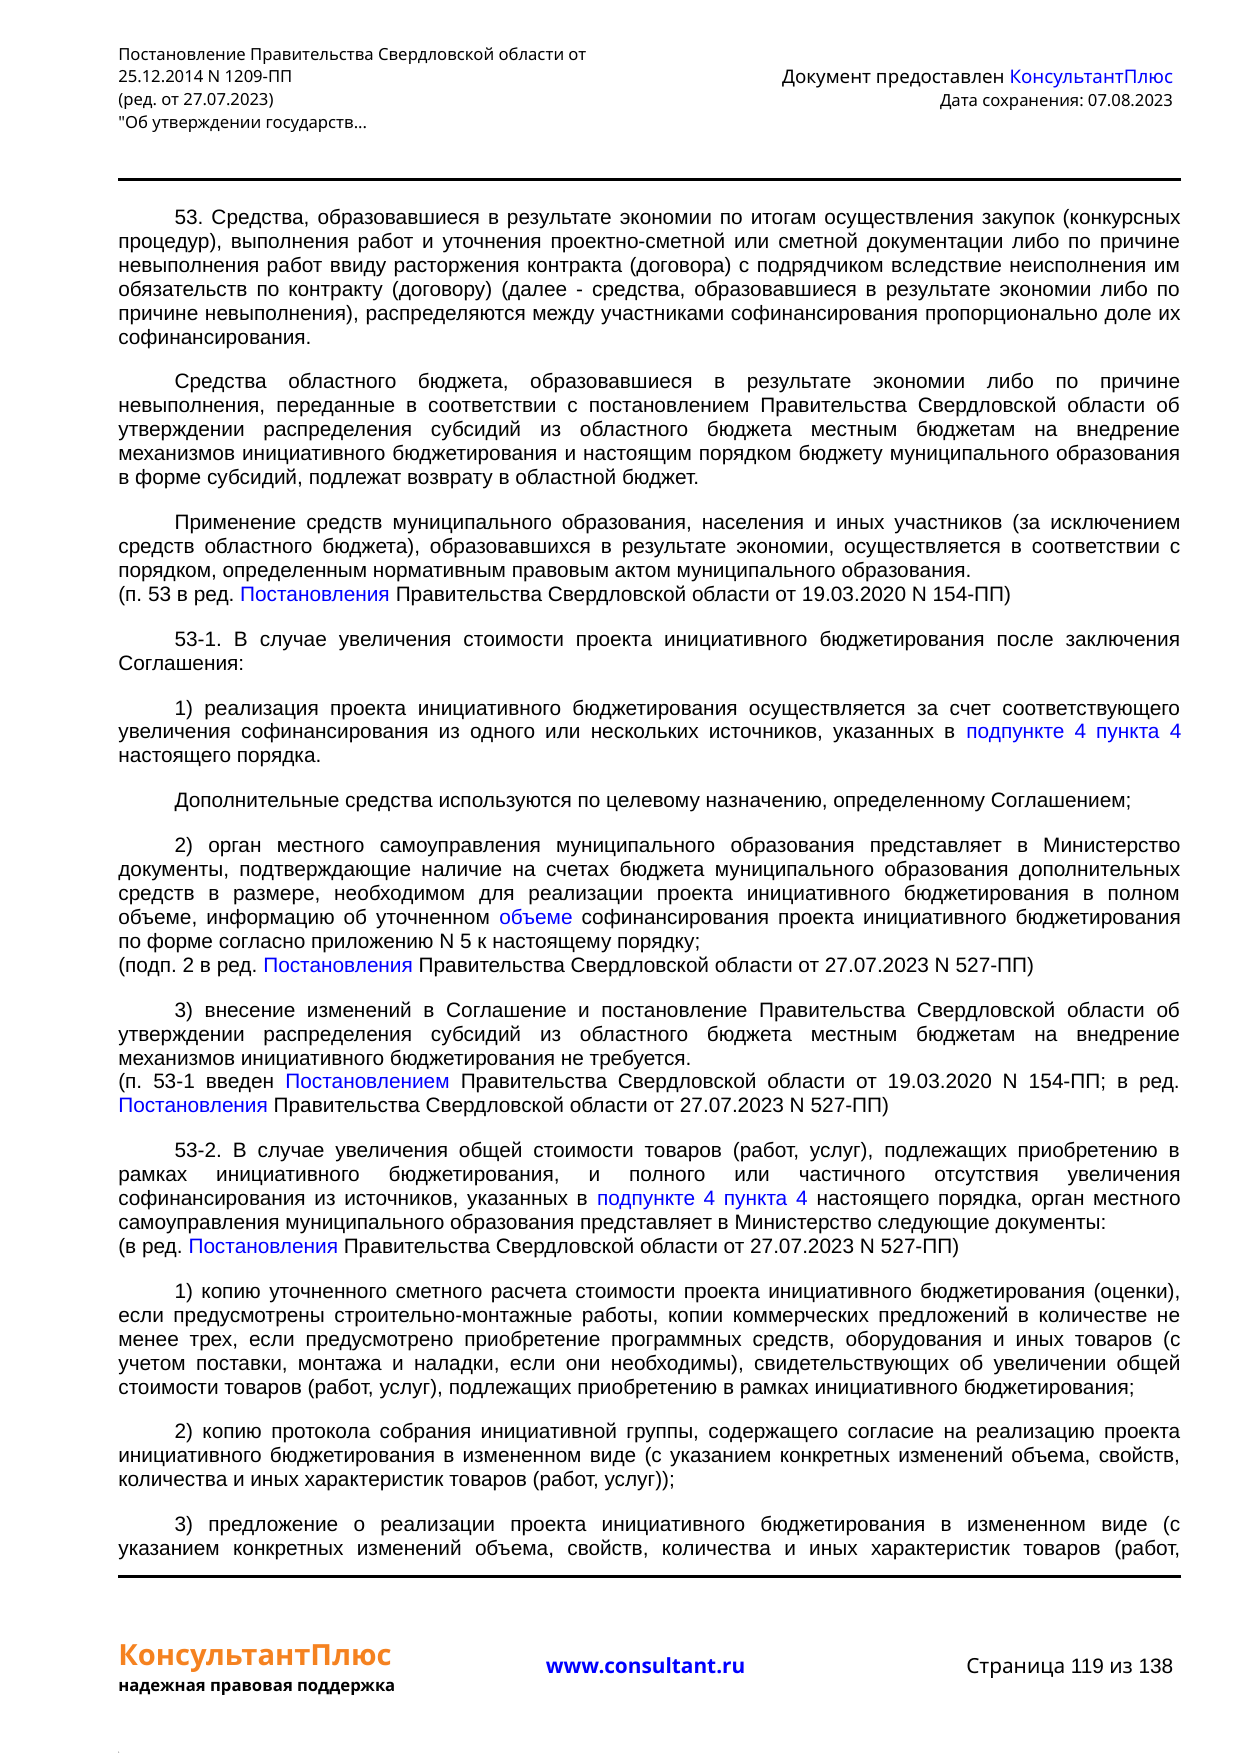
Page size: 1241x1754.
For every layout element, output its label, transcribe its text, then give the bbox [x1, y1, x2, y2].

text (в ред. Постановления Правительства Свердловской области от 27.07.2023 N 527-ПП) [118, 1234, 1181, 1258]
text (п. 53 в ред. Постановления Правительства Свердловской области от 19.03.2020 N 154-ПП) [118, 582, 1181, 606]
text (подп. 2 в ред. Постановления Правительства Свердловской области от 27.07.2023 N 527-ПП) [118, 953, 1181, 977]
text 53-1. В случае увеличения стоимости проекта инициативного бюджетирования после заключения Соглашения: [118, 627, 1181, 674]
text 53. Средства, образовавшиеся в результате экономии по итогам осуществления закупок (конкурсных процедур), выполнения работ и уточнения проектно-сметной или сметной документации либо по причине невыполнения работ ввиду расторжения контракта (договора) с подрядчиком вследствие неисполнения им обязательств по контракту (договору) (далее - средства, образовавшиеся в результате экономии либо по причине невыполнения), распределяются между участниками софинансирования пропорционально доле их софинансирования. [118, 205, 1181, 348]
text 1) копию уточненного сметного расчета стоимости проекта инициативного бюджетирования (оценки), если предусмотрены строительно-монтажные работы, копии коммерческих предложений в количестве не менее трех, если предусмотрено приобретение программных средств, оборудования и иных товаров (с учетом поставки, монтажа и наладки, если они необходимы), свидетельствующих об увеличении общей стоимости товаров (работ, услуг), подлежащих приобретению в рамках инициативного бюджетирования; [118, 1279, 1181, 1398]
text 3) внесение изменений в Соглашение и постановление Правительства Свердловской области об утверждении распределения субсидий из областного бюджета местным бюджетам на внедрение механизмов инициативного бюджетирования не требуется. [118, 997, 1181, 1069]
text 2) орган местного самоуправления муниципального образования представляет в Министерство документы, подтверждающие наличие на счетах бюджета муниципального образования дополнительных средств в размере, необходимом для реализации проекта инициативного бюджетирования в полном объеме, информацию об уточненном объеме софинансирования проекта инициативного бюджетирования по форме согласно приложению N 5 к настоящему порядку; [118, 833, 1181, 953]
text Средства областного бюджета, образовавшиеся в результате экономии либо по причине невыполнения, переданные в соответствии с постановлением Правительства Свердловской области об утверждении распределения субсидий из областного бюджета местным бюджетам на внедрение механизмов инициативного бюджетирования и настоящим порядком бюджету муниципального образования в форме субсидий, подлежат возврату в областной бюджет. [118, 369, 1181, 489]
text 53-2. В случае увеличения общей стоимости товаров (работ, услуг), подлежащих приобретению в рамках инициативного бюджетирования, и полного или частичного отсутствия увеличения софинансирования из источников, указанных в подпункте 4 пункта 4 настоящего порядка, орган местного самоуправления муниципального образования представляет в Министерство следующие документы: [118, 1138, 1181, 1234]
text 2) копию протокола собрания инициативной группы, содержащего согласие на реализацию проекта инициативного бюджетирования в измененном виде (с указанием конкретных изменений объема, свойств, количества и иных характеристик товаров (работ, услуг)); [118, 1419, 1181, 1491]
text Применение средств муниципального образования, населения и иных участников (за исключением средств областного бюджета), образовавшихся в результате экономии, осуществляется в соответствии с порядком, определенным нормативным правовым актом муниципального образования. [118, 510, 1181, 582]
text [118, 1512, 1181, 1560]
text 1) реализация проекта инициативного бюджетирования осуществляется за счет соответствующего увеличения софинансирования из одного или нескольких источников, указанных в подпункте 4 пункта 4 настоящего порядка. [118, 695, 1181, 767]
text Дополнительные средства используются по целевому назначению, определенному Соглашением; [118, 788, 1181, 812]
text (п. 53-1 введен Постановлением Правительства Свердловской области от 19.03.2020 N 154-ПП; в ред. Постановления Правительства Свердловской области от 27.07.2023 N 527-ПП) [118, 1069, 1181, 1117]
